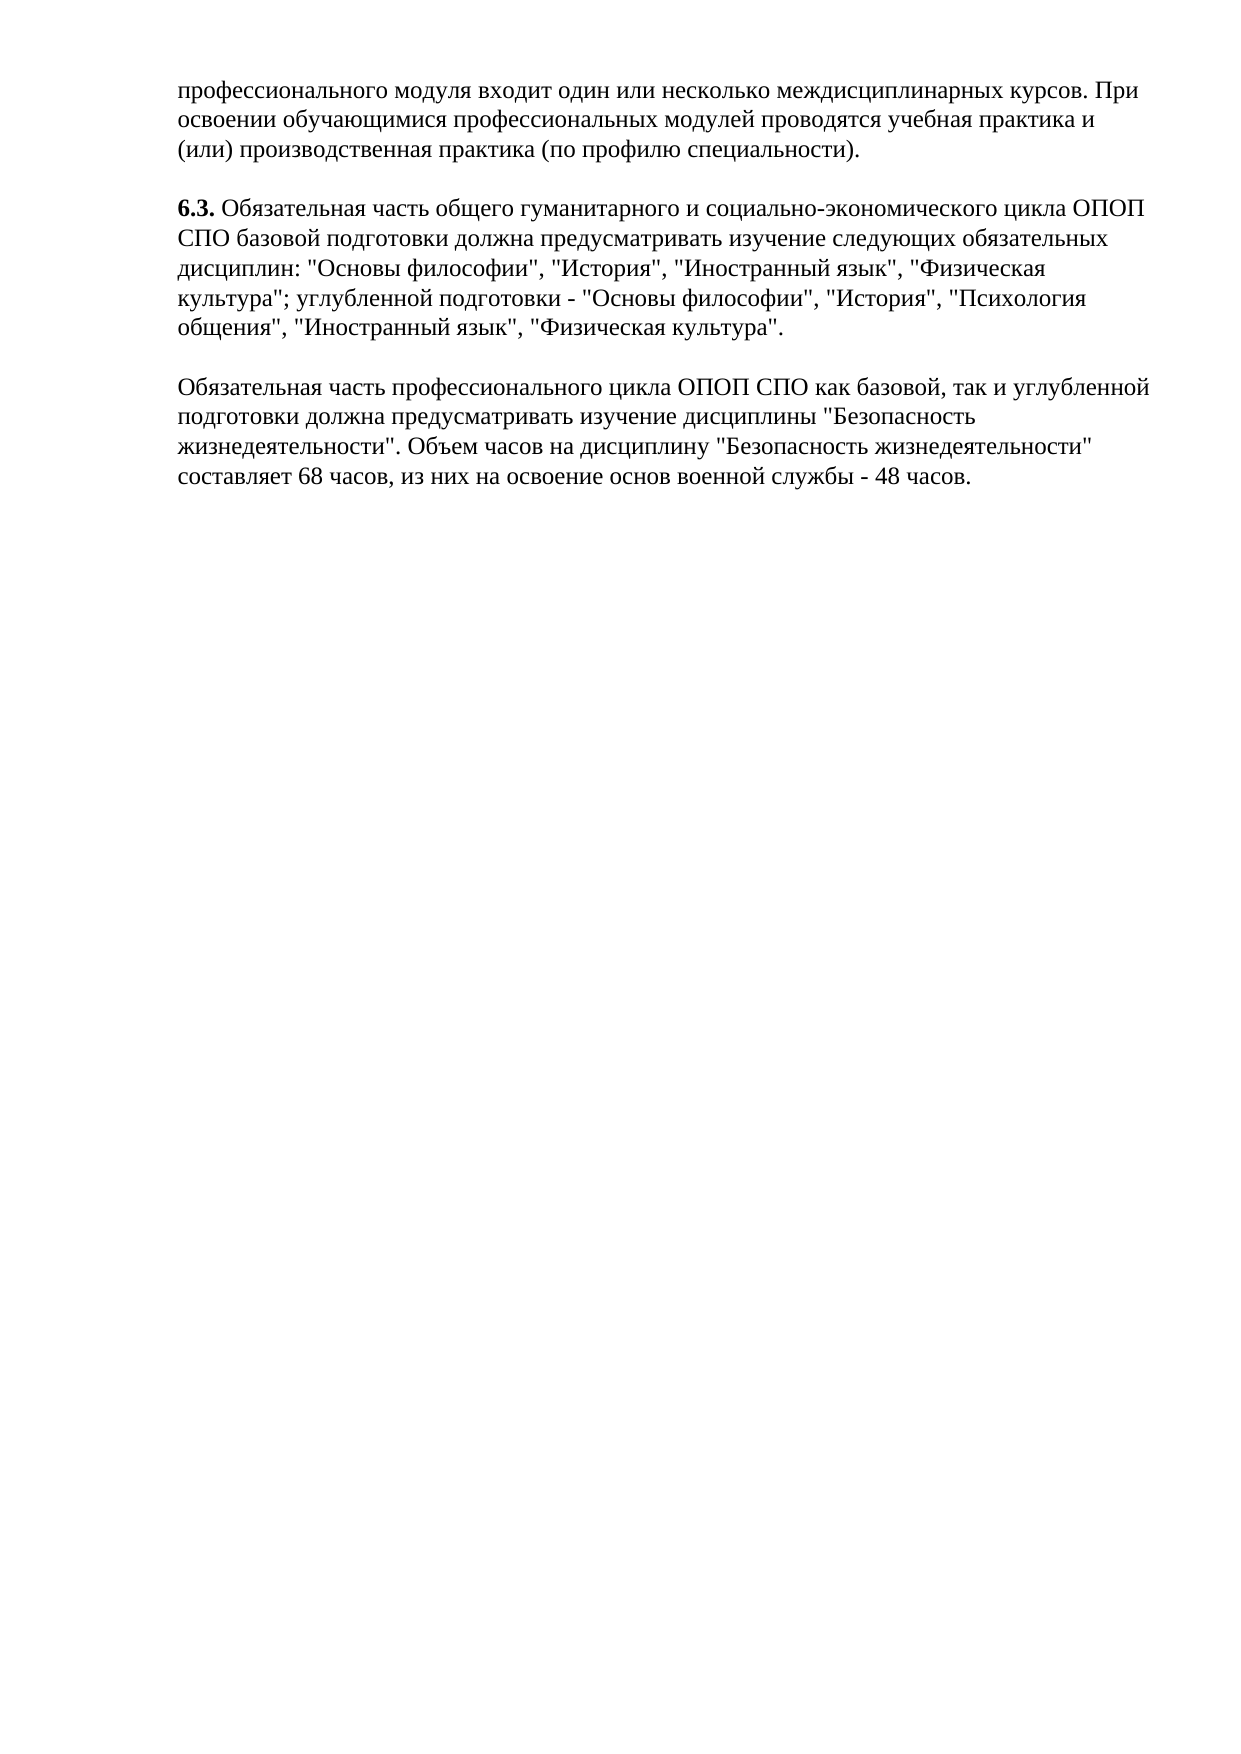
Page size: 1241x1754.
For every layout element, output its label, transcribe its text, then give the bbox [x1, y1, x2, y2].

text 6.3. Обязательная часть общего гуманитарного и социально-экономического цикла ОПОП СПО базовой подготовки должна предусматривать изучение следующих обязательных дисциплин: "Основы философии", "История", "Иностранный язык", "Физическая культура"; углубленной подготовки - "Основы философии", "История", "Психология общения", "Иностранный язык", "Физическая культура". [177, 193, 1152, 341]
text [177, 74, 1152, 163]
text Обязательная часть профессионального цикла ОПОП СПО как базовой, так и углубленной подготовки должна предусматривать изучение дисциплины "Безопасность жизнедеятельности". Объем часов на дисциплину "Безопасность жизнедеятельности" составляет 68 часов, из них на освоение основ военной службы - 48 часов. [177, 371, 1152, 489]
